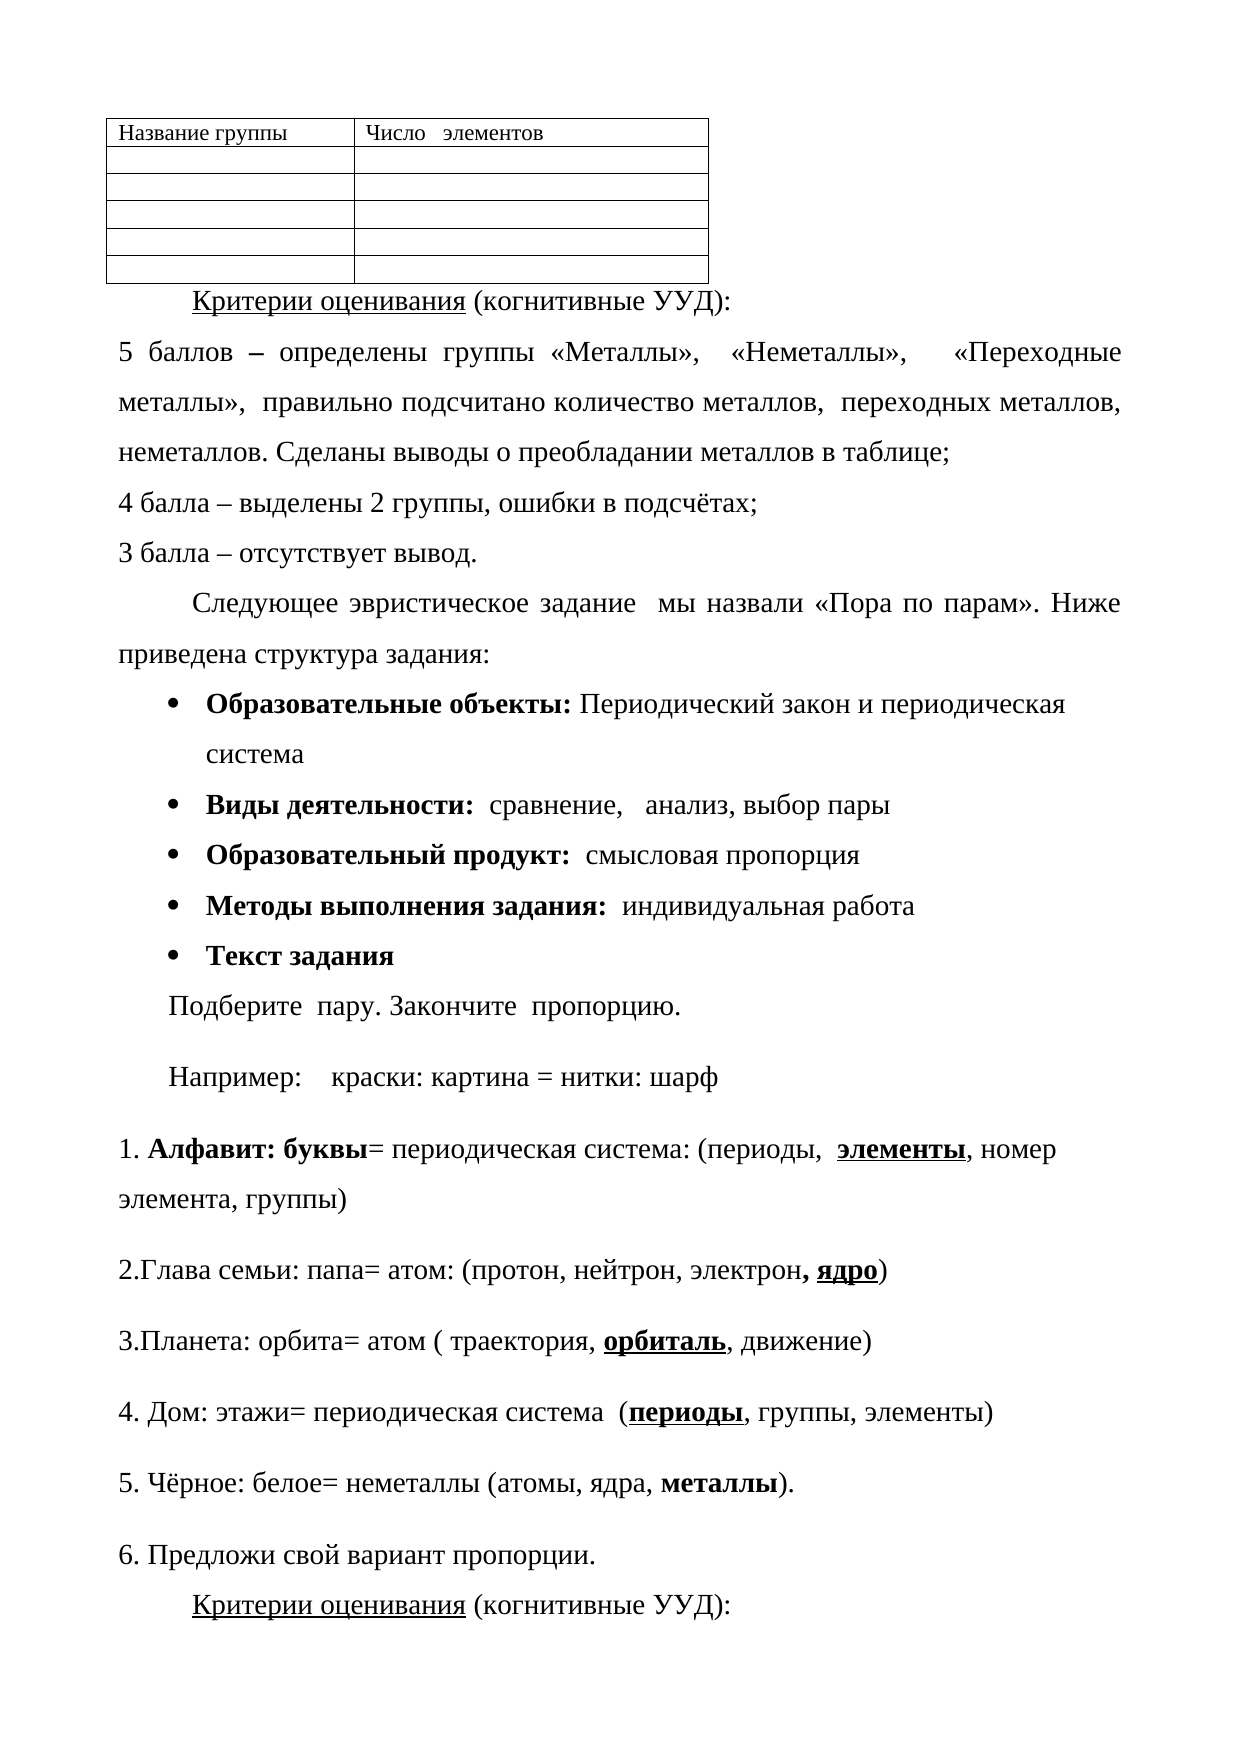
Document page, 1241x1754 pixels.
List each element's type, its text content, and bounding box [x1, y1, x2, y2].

table_cell [107, 256, 354, 282]
table_cell [355, 201, 708, 228]
text Критерии оценивания (когнитивные УУД): [118, 283, 1122, 317]
text 3 балла – отсутствует вывод. [118, 535, 1122, 569]
text 2.Глава семьи: папа= атом: (протон, нейтрон, электрон, ядро) [118, 1252, 1122, 1286]
table_cell [107, 201, 354, 228]
list Методы выполнения задания: индивидуальная работа [168, 888, 1122, 921]
text Критерии оценивания (когнитивные УУД): [118, 1587, 1122, 1621]
text 5 баллов – определены группы «Металлы», «Неметаллы», «Переходные металлы», правильно подсчитано количество металлов, переходных металлов, неметаллов. Сделаны выводы о преобладании металлов в таблице; [118, 334, 1122, 468]
table_cell [107, 229, 354, 255]
text 5. Чёрное: белое= неметаллы (атомы, ядра, металлы). [118, 1466, 1122, 1499]
table_cell [107, 174, 354, 200]
list Образовательные объекты: Периодический закон и периодическая система [168, 686, 1122, 770]
text Подберите пару. Закончите пропорцию. [118, 988, 1122, 1022]
text Например: краски: картина = нитки: шарф [118, 1059, 1122, 1093]
list Виды деятельности: сравнение, анализ, выбор пары [168, 787, 1122, 820]
text 3.Планета: орбита= атом ( траектория, орбиталь, движение) [118, 1323, 1122, 1357]
table_cell [107, 147, 354, 173]
text 4. Дом: этажи= периодическая система (периоды, группы, элементы) [118, 1394, 1122, 1428]
table_cell [355, 229, 708, 255]
table_header Название группы [107, 119, 354, 146]
list Образовательный продукт: смысловая пропорция [168, 837, 1122, 871]
text 4 балла – выделены 2 группы, ошибки в подсчётах; [118, 485, 1122, 518]
text 6. Предложи свой вариант пропорции. [118, 1537, 1122, 1570]
table_header Число элементов [355, 119, 708, 146]
table_cell [355, 256, 708, 282]
list Текст задания [168, 938, 1122, 972]
text Следующее эвристическое задание мы назвали «Пора по парам». Ниже приведена структура задания: [118, 585, 1122, 669]
table_cell [355, 174, 708, 200]
table_cell [355, 147, 708, 173]
text 1. Алфавит: буквы= периодическая система: (периоды, элементы, номер элемента, группы) [118, 1131, 1122, 1214]
